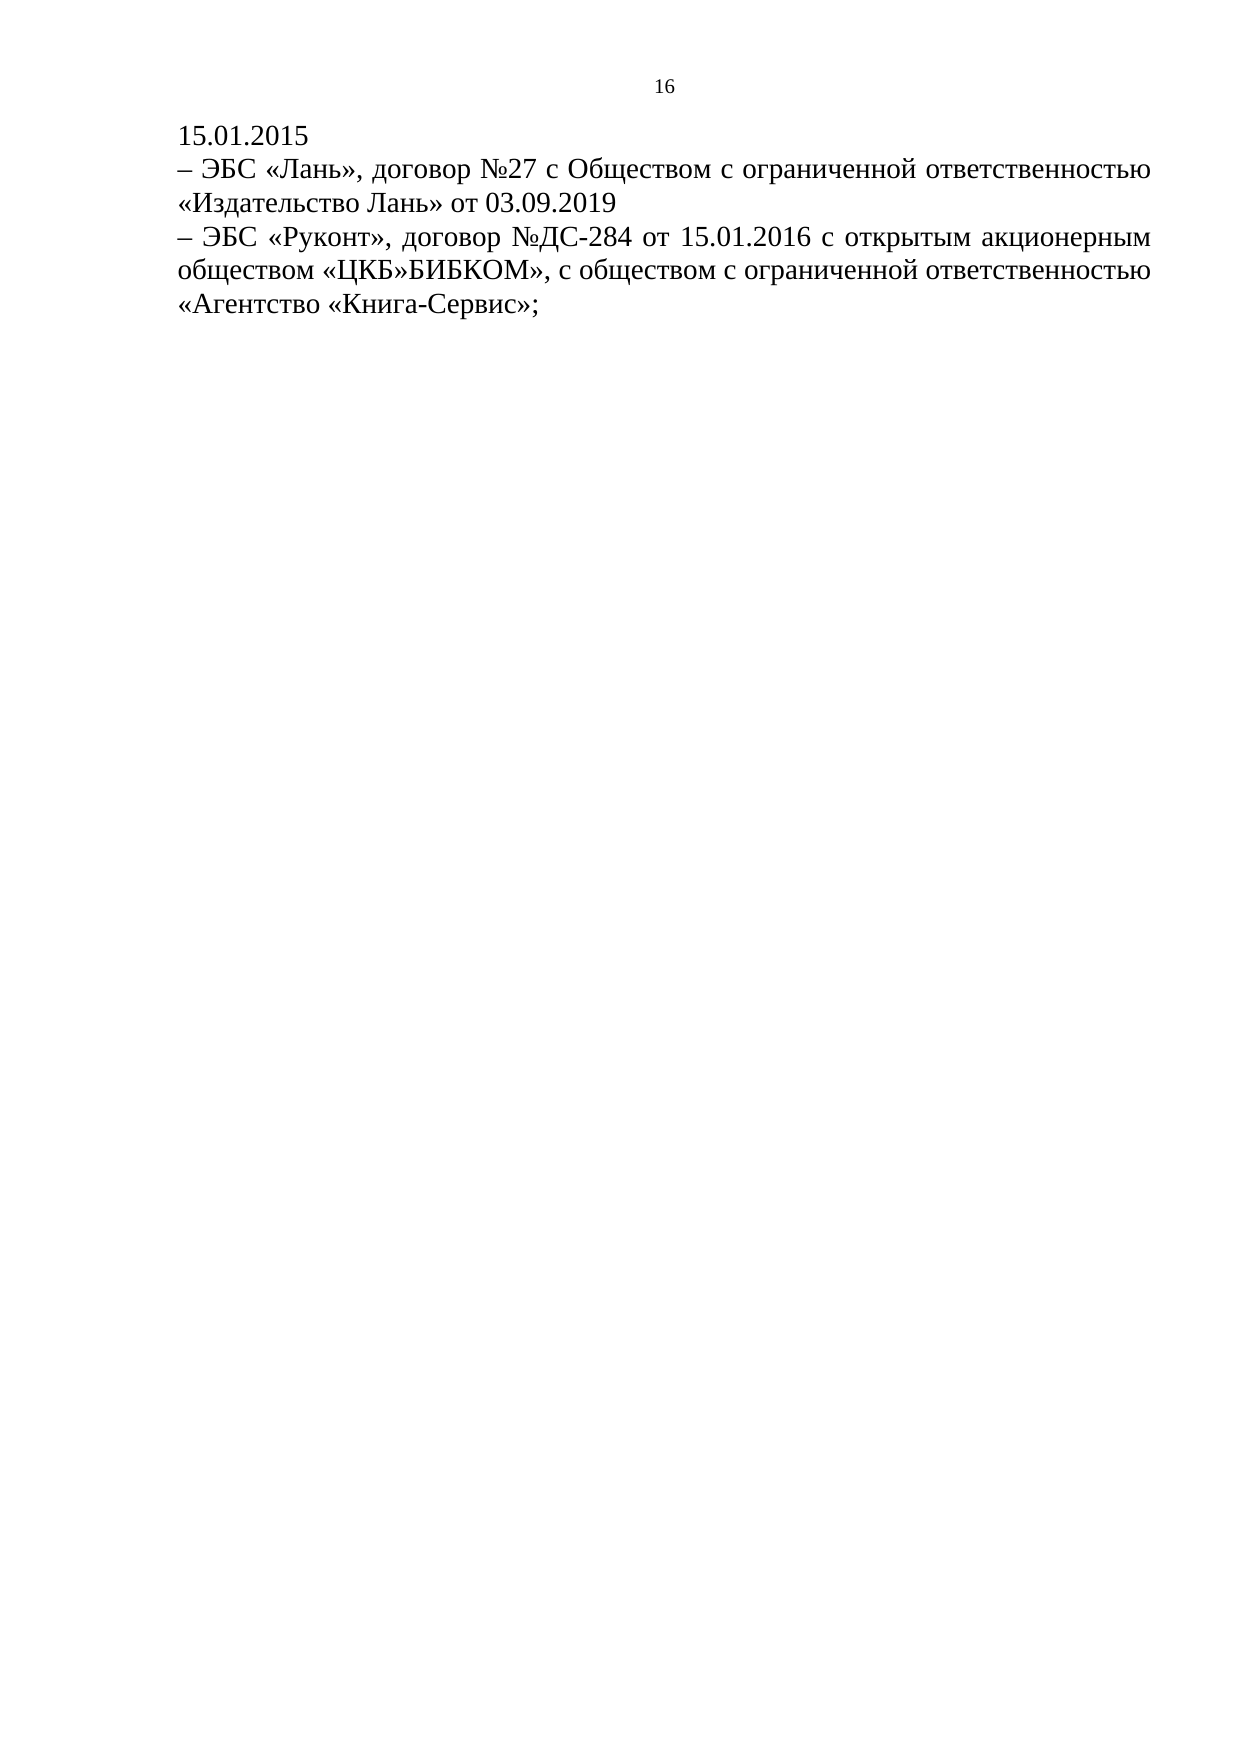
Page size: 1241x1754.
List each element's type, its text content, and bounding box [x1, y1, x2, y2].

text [177, 118, 1152, 152]
text – ЭБС «Лань», договор №27 с Обществом с ограниченной ответственностью «Издательство Лань» от 03.09.2019 [177, 152, 1152, 219]
text – ЭБС «Руконт», договор №ДС-284 от 15.01.2016 с открытым акционерным обществом «ЦКБ»БИБКОМ», с обществом с ограниченной ответственностью «Агентство «Книга-Сервис»; [177, 219, 1152, 319]
